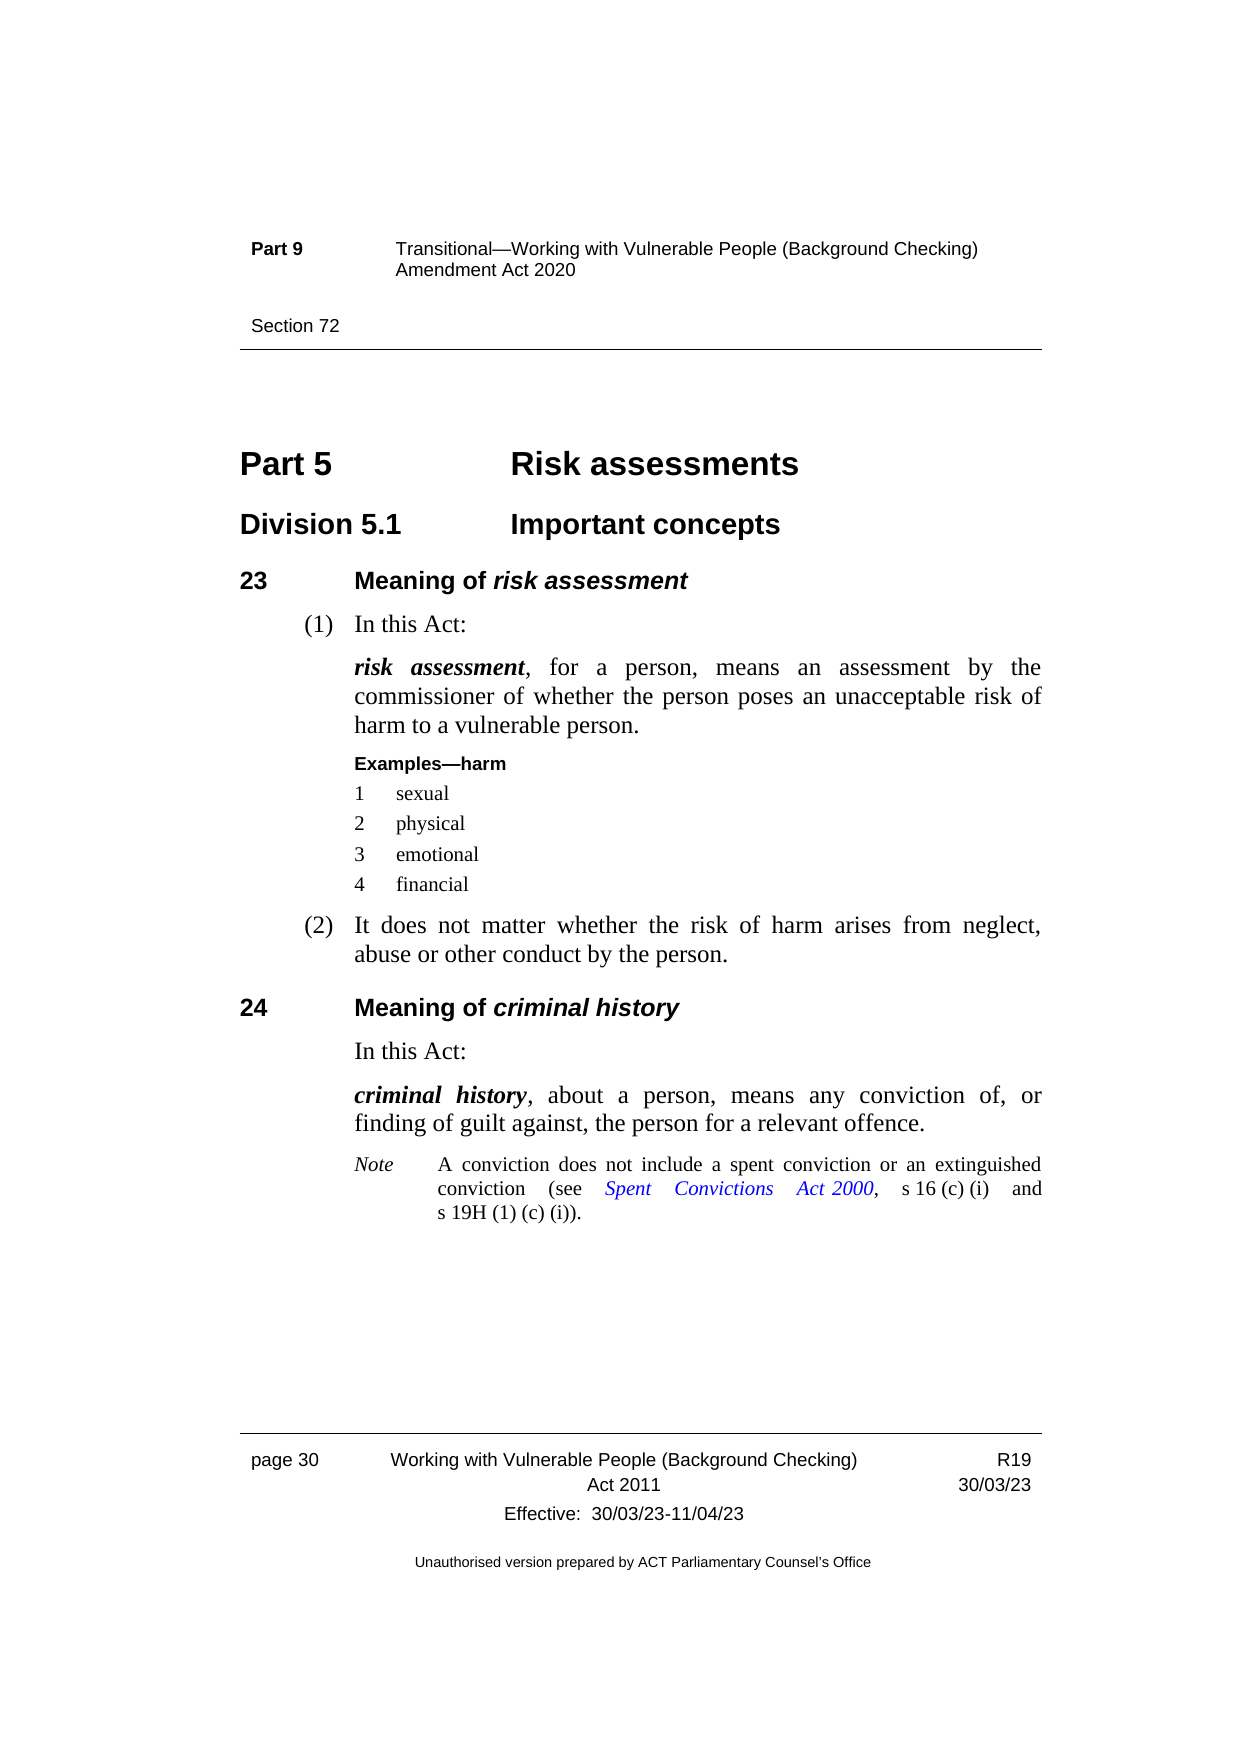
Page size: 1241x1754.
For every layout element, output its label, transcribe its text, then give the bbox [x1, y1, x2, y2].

text 4 financial [354, 872, 1042, 896]
text Note A conviction does not include a spent conviction or an extinguished conviction (see Spent Convictions Act 2000, s 16 (c) (i) and s 19H (1) (c) (i)). [354, 1152, 1042, 1224]
text (1) In this Act: [239, 609, 1042, 638]
text risk assessment, for a person, means an assessment by the commissioner of whether the person poses an unacceptable risk of harm to a vulnerable person. [354, 652, 1042, 739]
text Examples—harm [354, 753, 1042, 775]
text Part 5 Risk assessments [239, 444, 1042, 482]
text (2) It does not matter whether the risk of harm arises from neglect, abuse or other conduct by the person. [239, 911, 1042, 968]
text 1 sexual [354, 781, 1042, 805]
text 3 emotional [354, 842, 1042, 866]
text 24 Meaning of criminal history [239, 993, 1042, 1022]
text criminal history, about a person, means any conviction of, or finding of guilt against, the person for a relevant offence. [354, 1080, 1042, 1137]
text Division 5.1 Important concepts [239, 507, 1042, 541]
text In this Act: [354, 1036, 1042, 1065]
text 23 Meaning of risk assessment [239, 566, 1042, 594]
text 2 physical [354, 811, 1042, 835]
